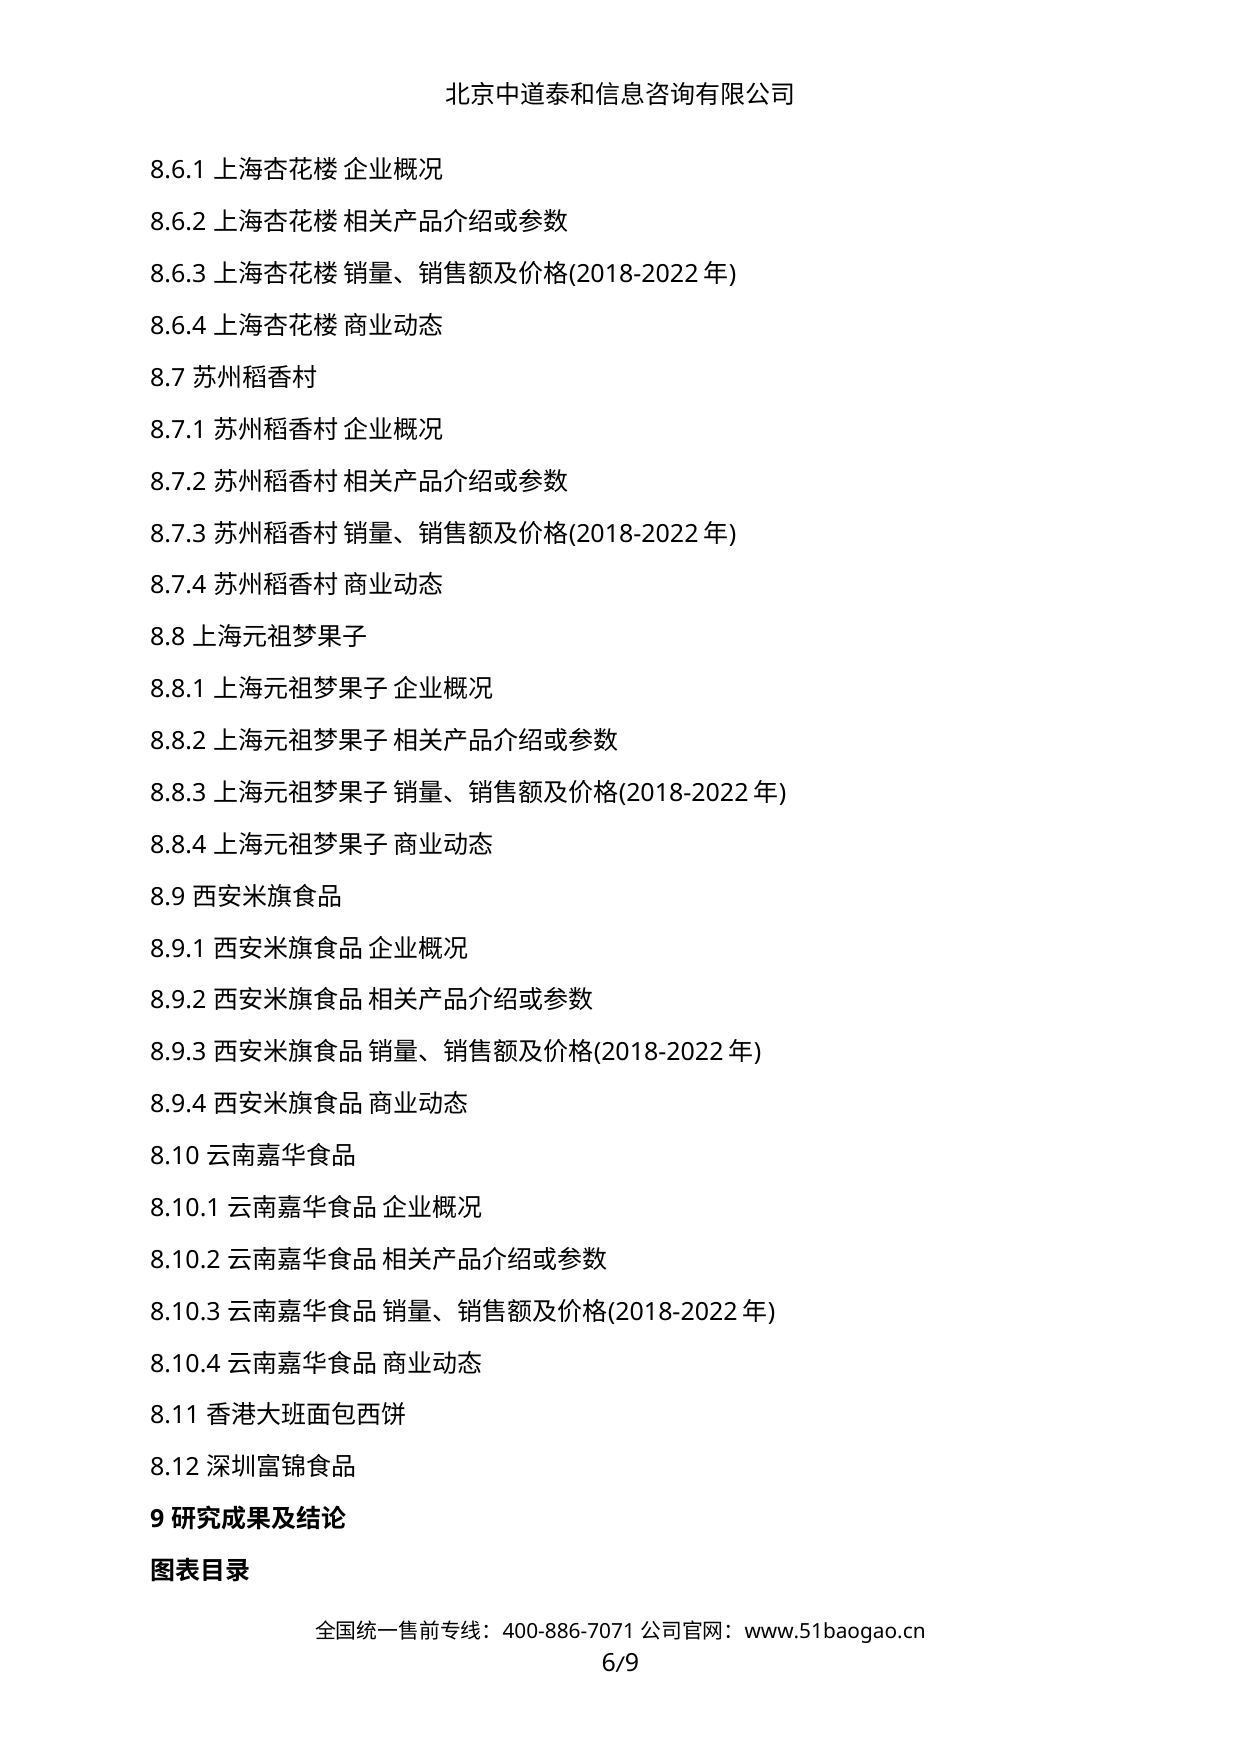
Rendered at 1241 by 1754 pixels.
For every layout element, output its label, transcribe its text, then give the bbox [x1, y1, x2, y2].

text 8.7.3 苏州稻香村 销量、销售额及价格(2018-2022年) [150, 513, 1090, 549]
text 8.8.3 上海元祖梦果子 销量、销售额及价格(2018-2022年) [150, 772, 1090, 809]
text 8.9 西安米旗食品 [150, 876, 1090, 912]
text 8.6.4 上海杏花楼 商业动态 [150, 306, 1090, 342]
text 8.7.2 苏州稻香村 相关产品介绍或参数 [150, 461, 1090, 497]
text 8.10.1 云南嘉华食品 企业概况 [150, 1187, 1090, 1224]
text 8.10.2 云南嘉华食品 相关产品介绍或参数 [150, 1239, 1090, 1276]
text 8.7.4 苏州稻香村 商业动态 [150, 565, 1090, 601]
text 8.6.3 上海杏花楼 销量、销售额及价格(2018-2022年) [150, 254, 1090, 290]
text 8.10 云南嘉华食品 [150, 1136, 1090, 1172]
text 8.8.2 上海元祖梦果子 相关产品介绍或参数 [150, 721, 1090, 757]
text 图表目录 [150, 1551, 1090, 1587]
text 8.9.3 西安米旗食品 销量、销售额及价格(2018-2022年) [150, 1032, 1090, 1068]
text 8.7 苏州稻香村 [150, 357, 1090, 394]
text 8.9.2 西安米旗食品 相关产品介绍或参数 [150, 980, 1090, 1016]
text 8.6.2 上海杏花楼 相关产品介绍或参数 [150, 202, 1090, 238]
text 8.10.3 云南嘉华食品 销量、销售额及价格(2018-2022年) [150, 1291, 1090, 1327]
text 8.7.1 苏州稻香村 企业概况 [150, 409, 1090, 446]
text 8.9.1 西安米旗食品 企业概况 [150, 928, 1090, 964]
text 8.9.4 西安米旗食品 商业动态 [150, 1084, 1090, 1120]
text 8.8 上海元祖梦果子 [150, 617, 1090, 653]
text 8.10.4 云南嘉华食品 商业动态 [150, 1343, 1090, 1379]
text 8.12 深圳富锦食品 [150, 1447, 1090, 1483]
text 8.8.1 上海元祖梦果子 企业概况 [150, 669, 1090, 705]
text 8.8.4 上海元祖梦果子 商业动态 [150, 824, 1090, 861]
text 8.11 香港大班面包西饼 [150, 1395, 1090, 1431]
text 9 研究成果及结论 [150, 1499, 1090, 1535]
text 8.6.1 上海杏花楼 企业概况 [150, 150, 1090, 186]
